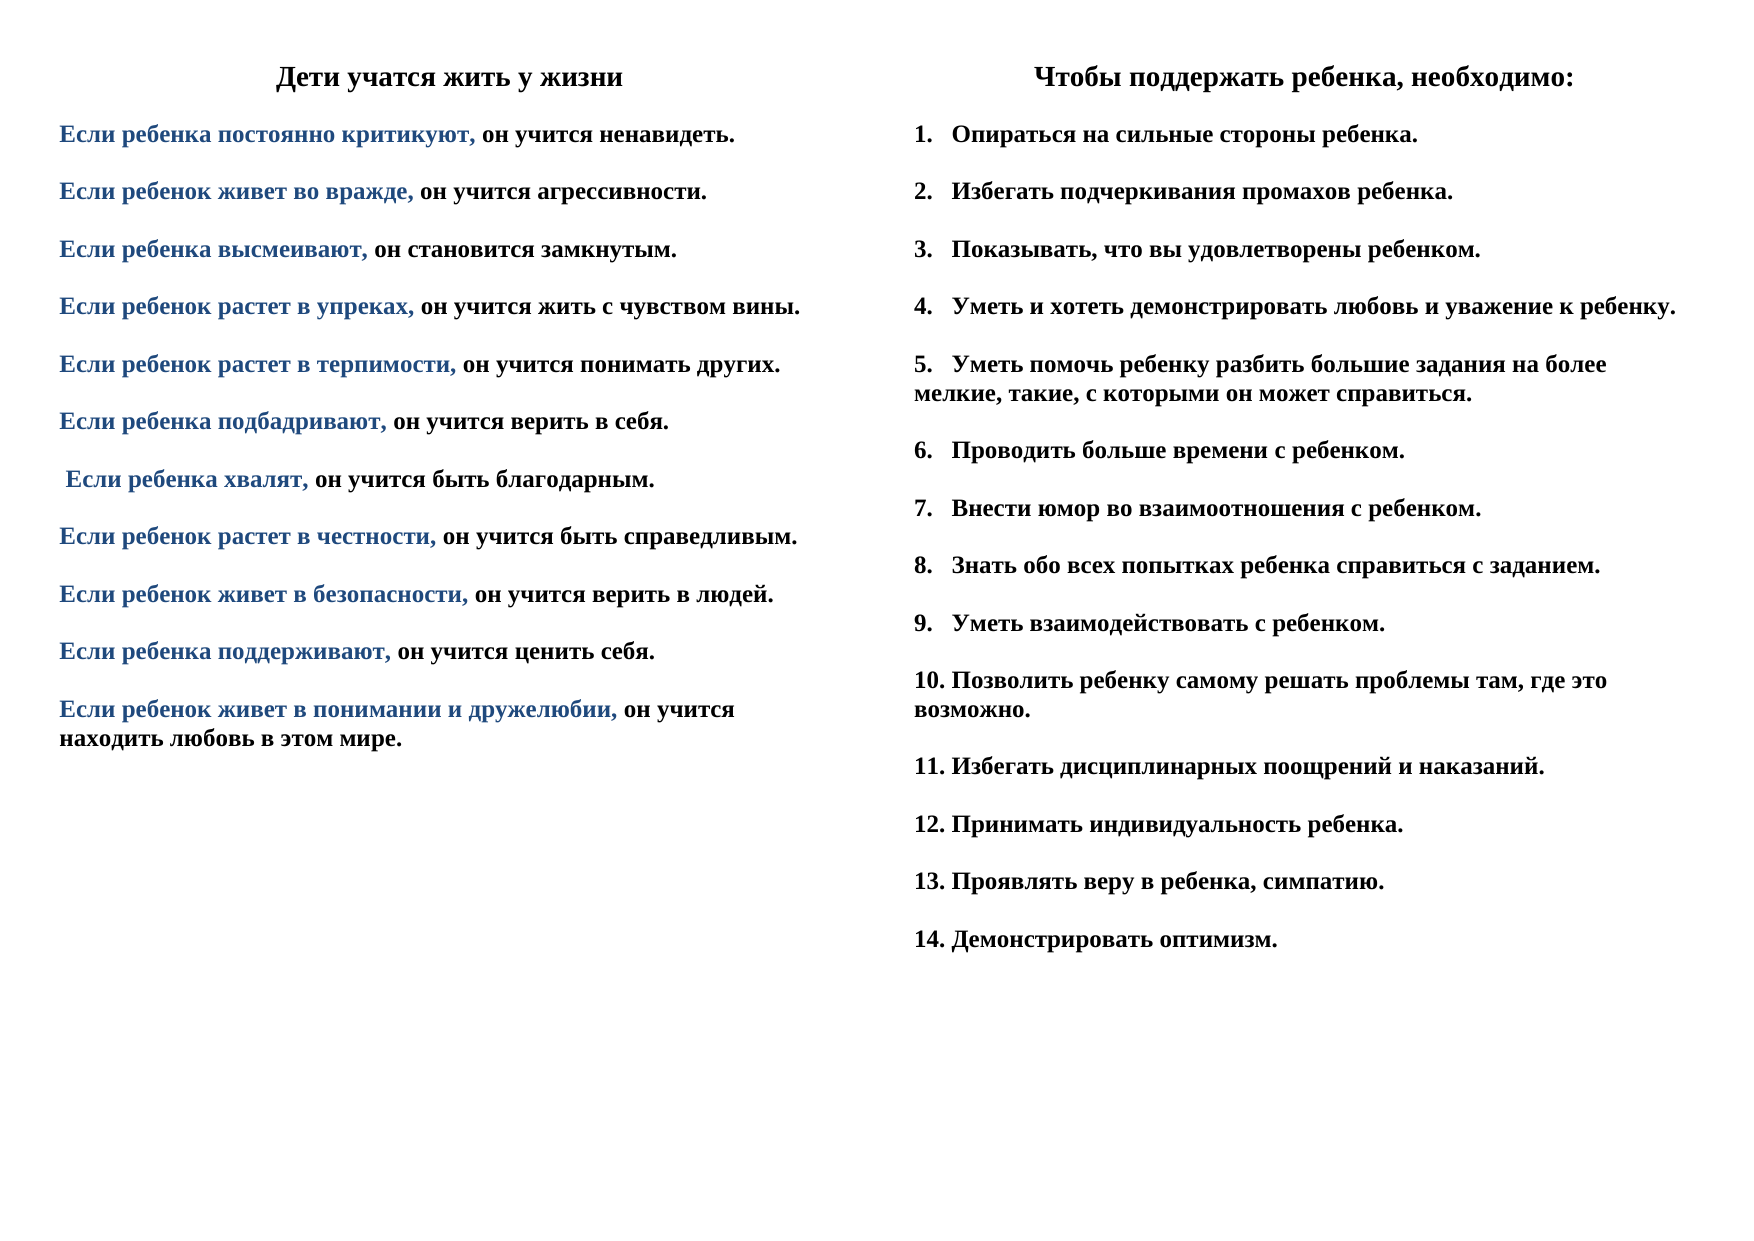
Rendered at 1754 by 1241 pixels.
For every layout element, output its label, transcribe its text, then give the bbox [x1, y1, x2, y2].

text 13. Проявлять веру в ребенка, симпатию. [914, 866, 1695, 895]
text 2. Избегать подчеркивания промахов ребенка. [914, 176, 1695, 205]
text Если ребенка поддерживают, он учится ценить себя. [59, 636, 840, 665]
text Если ребенка подбадривают, он учится верить в себя. [59, 406, 840, 435]
text 4. Уметь и хотеть демонстрировать любовь и уважение к ребенку. [914, 291, 1695, 320]
text 10. Позволить ребенку самому решать проблемы там, где это возможно. [914, 665, 1695, 723]
text 1. Опираться на сильные стороны ребенка. [914, 119, 1695, 148]
text Если ребенка высмеивают, он становится замкнутым. [59, 234, 840, 263]
text Если ребенок живет в понимании и дружелюбии, он учится находить любовь в этом мире. [59, 694, 840, 751]
text Если ребенок живет в безопасности, он учится верить в людей. [59, 579, 840, 608]
text Чтобы поддержать ребенка, необходимо: [914, 59, 1695, 93]
text Если ребенок растет в упреках, он учится жить с чувством вины. [59, 291, 840, 320]
text 6. Проводить больше времени с ребенком. [914, 435, 1695, 464]
text Если ребенка хвалят, он учится быть благодарным. [59, 464, 840, 493]
text 3. Показывать, что вы удовлетворены ребенком. [914, 234, 1695, 263]
text 11. Избегать дисциплинарных поощрений и наказаний. [914, 751, 1695, 780]
text Если ребенка постоянно критикуют, он учится ненавидеть. [59, 119, 840, 148]
text 8. Знать обо всех попытках ребенка справиться с заданием. [914, 550, 1695, 579]
text Если ребенок живет во вражде, он учится агрессивности. [59, 176, 840, 205]
text 5. Уметь помочь ребенку разбить большие задания на более мелкие, такие, с которыми он может справиться. [914, 349, 1695, 406]
text Если ребенок растет в терпимости, он учится понимать других. [59, 349, 840, 378]
text 14. Демонстрировать оптимизм. [914, 924, 1695, 953]
text 9. Уметь взаимодействовать с ребенком. [914, 608, 1695, 636]
text 7. Внести юмор во взаимоотношения с ребенком. [914, 493, 1695, 521]
text Если ребенок растет в честности, он учится быть справедливым. [59, 521, 840, 550]
text Дети учатся жить у жизни [59, 59, 840, 93]
text 12. Принимать индивидуальность ребенка. [914, 809, 1695, 838]
